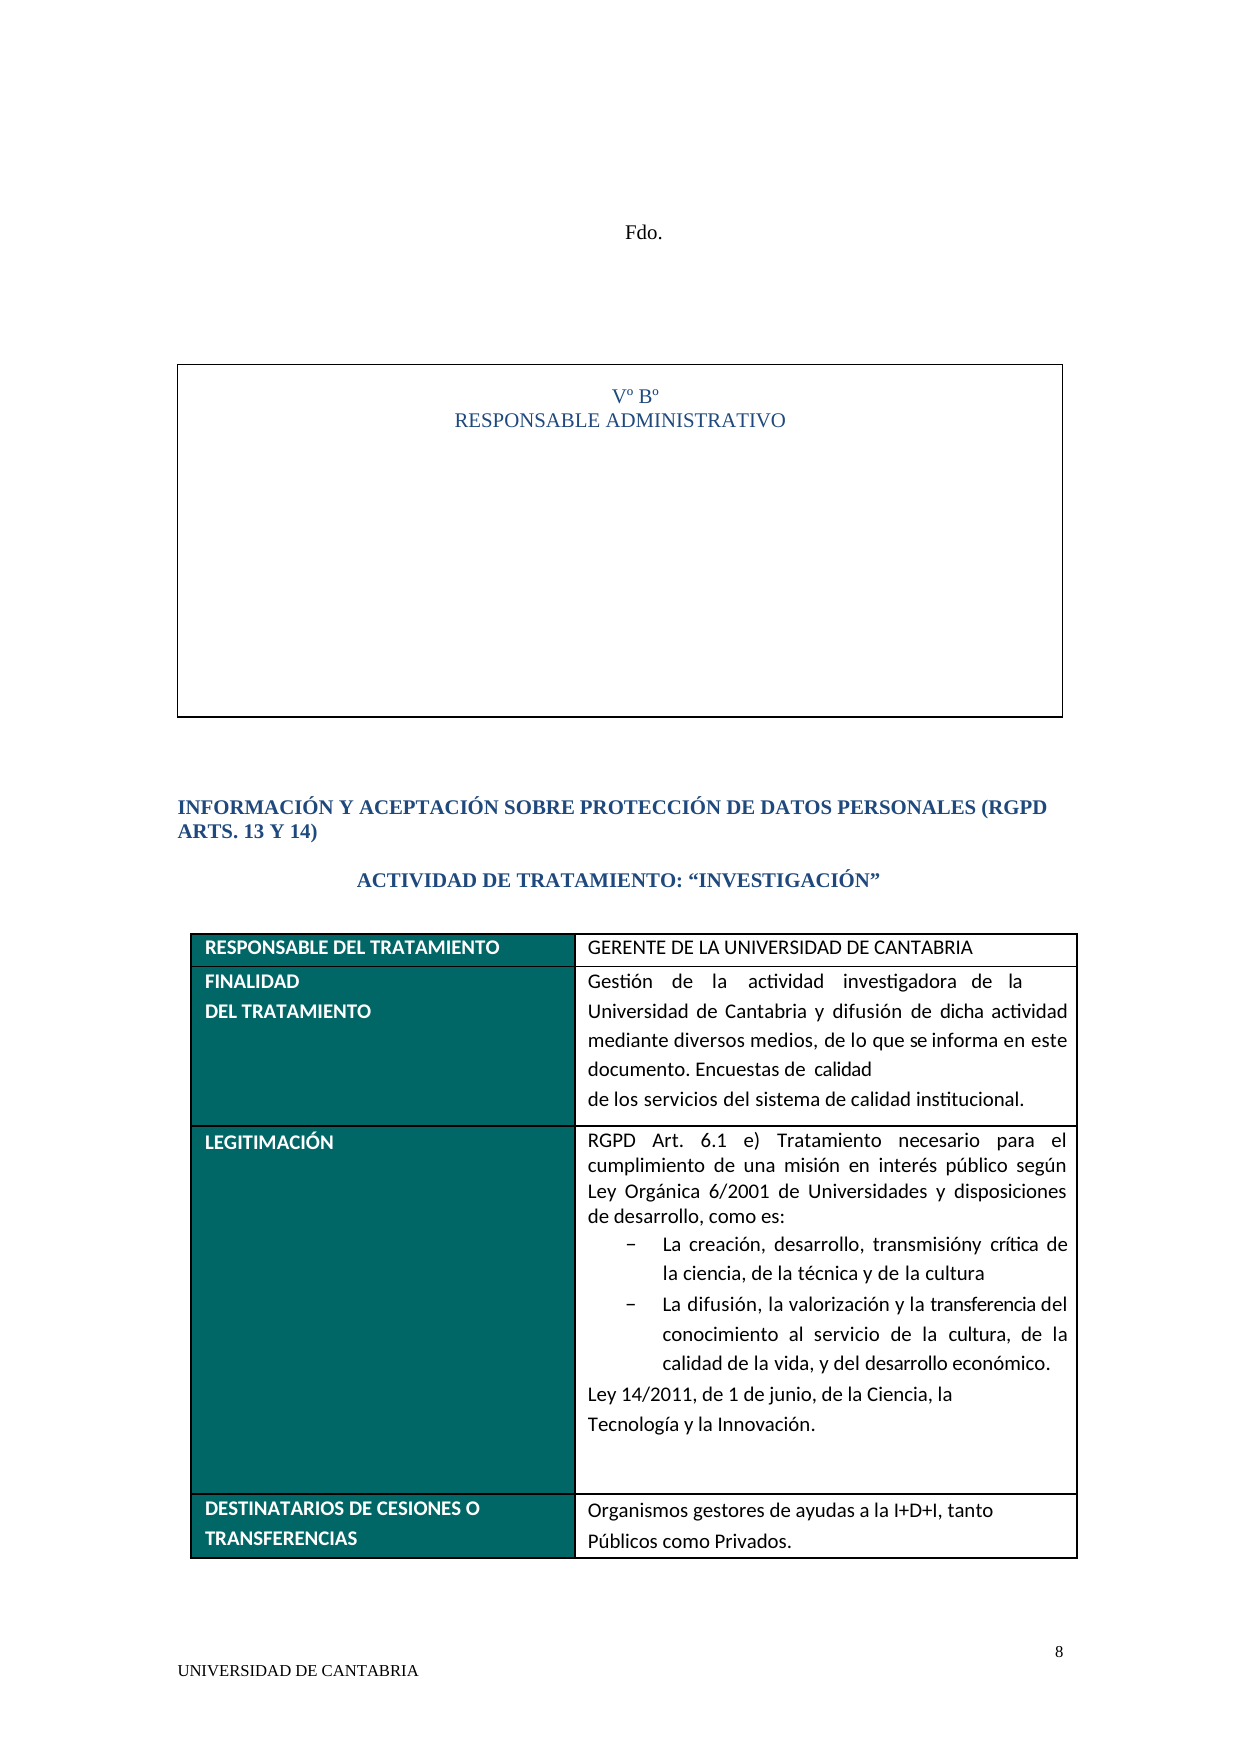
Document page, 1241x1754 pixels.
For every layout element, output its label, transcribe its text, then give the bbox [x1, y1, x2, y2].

table_cell Gestión de la actividad investigadora de la Universidad de Cantabria y difusión de dicha actividad mediante diversos medios, de lo que se informa en este documento. Encuestas de calidad de los servicios del sistema de calidad institucional. [576, 967, 1076, 1125]
text ACTIVIDAD DE TRATAMIENTO: “INVESTIGACIÓN” [204, 868, 1033, 892]
table_cell Organismos gestores de ayudas a la I+D+I, tanto Públicos como Privados. [576, 1495, 1076, 1557]
table_cell LEGITIMACIÓN [192, 1127, 574, 1493]
table_header GERENTE DE LA UNIVERSIDAD DE CANTABRIA [576, 935, 1076, 966]
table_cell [192, 1495, 574, 1557]
table_header Vº Bº RESPONSABLE ADMINISTRATIVO [178, 365, 1062, 716]
table_header RESPONSABLE DEL TRATAMIENTO [192, 935, 574, 966]
table_cell FINALIDAD DEL TRATAMIENTO [192, 967, 574, 1125]
subtitle INFORMACIÓN Y ACEPTACIÓN SOBRE PROTECCIÓN DE DATOS PERSONALES (RGPD ARTS. 13 Y 14) [177, 795, 1093, 843]
text Fdo. [177, 220, 1063, 244]
table_cell RGPD Art. 6.1 e) Tratamiento necesario para el cumplimiento de una misión en interés público según Ley Orgánica 6/2001 de Universidades y disposiciones de desarrollo, como es: La creación, desarrollo, transmisióny crítica de la ciencia, de la técnica y de la cultura La difusión, la valorización y la transferencia del conocimiento al servicio de la cultura, de la calidad de la vida, y del desarrollo económico. Ley 14/2011, de 1 de junio, de la Ciencia, la Tecnología y la Innovación. [576, 1127, 1076, 1493]
